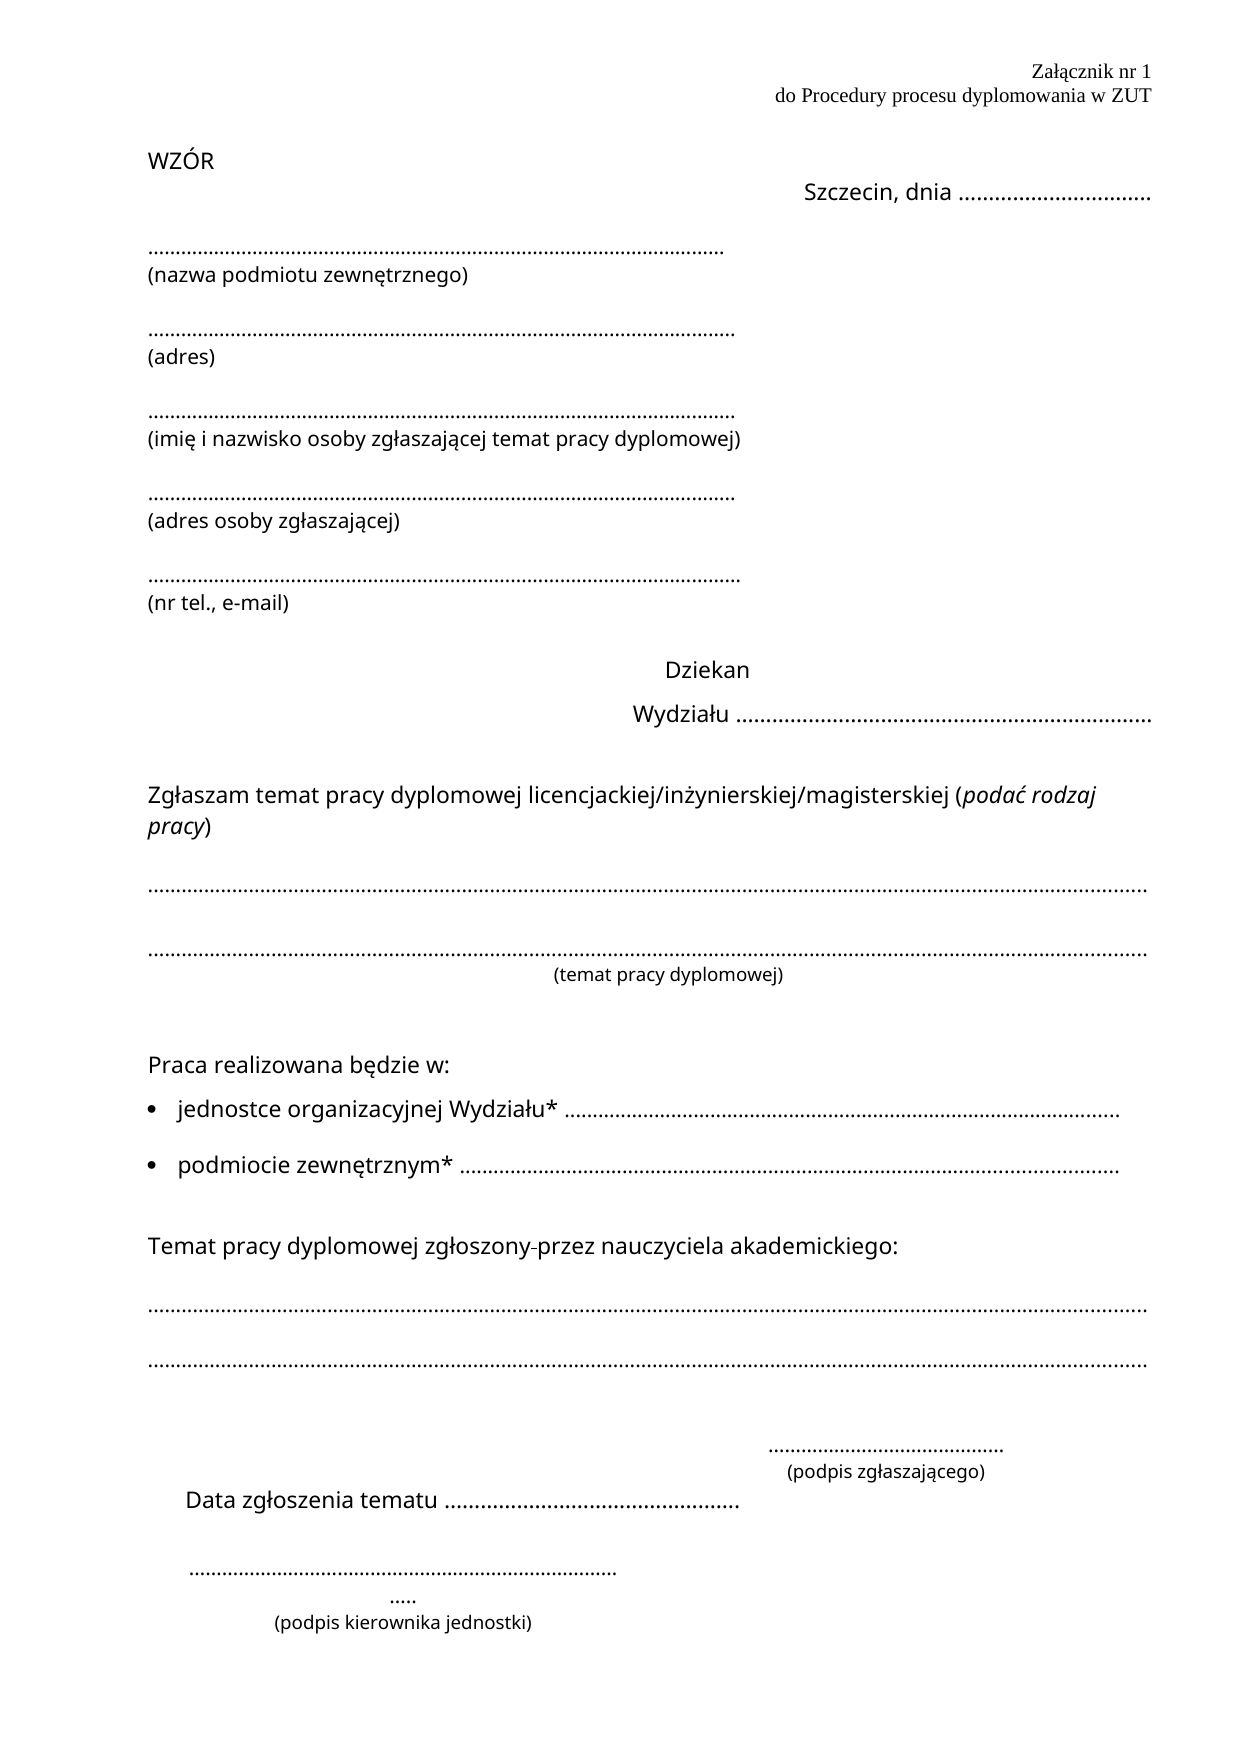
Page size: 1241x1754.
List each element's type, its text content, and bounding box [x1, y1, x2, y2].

list (temat pracy dyplomowej) [185, 961, 1152, 986]
text Temat pracy dyplomowej zgłoszony przez nauczyciela akademickiego: [148, 1230, 1152, 1261]
list ……………………………………………………………………….. [185, 1553, 621, 1610]
list Załącznik nr 1 [185, 59, 1152, 83]
list (podpis zgłaszającego) [620, 1458, 1152, 1484]
list do Procedury procesu dyplomowania w ZUT [185, 83, 1152, 107]
list …………………………………………………………………………………………….. [148, 314, 1152, 342]
list (podpis kierownika jednostki) [185, 1610, 621, 1635]
list (imię i nazwisko osoby zgłaszającej temat pracy dyplomowej) [148, 424, 1152, 453]
list Szczecin, dnia ………………………….. [185, 176, 1152, 207]
list (nr tel., e-mail) [148, 588, 1152, 617]
list Wydziału …………………………………………………………… [148, 698, 1152, 729]
list …………………………………………………………………………………………… [148, 232, 1152, 261]
list …………………………………………………………………………………………….. [148, 396, 1152, 424]
list podmiocie zewnętrznym* [148, 1149, 1152, 1180]
list Zgłaszam temat pracy dyplomowej licencjackiej/inżynierskiej/magisterskiej (podać rodzaj pracy) [148, 779, 1152, 842]
list jednostce organizacyjnej Wydziału* [148, 1093, 1152, 1124]
list Dziekan [664, 654, 901, 685]
list Data zgłoszenia tematu …………………………………………. [185, 1484, 1152, 1515]
list ……………………………………………………………………………………………… [148, 560, 1152, 588]
list WZÓR [148, 145, 1152, 176]
list (adres osoby zgłaszającej) [148, 506, 1152, 535]
list …………………………………………………………………………………………….. [148, 478, 1152, 506]
list (nazwa podmiotu zewnętrznego) [148, 261, 1152, 289]
list (adres) [148, 342, 1152, 371]
list Praca realizowana będzie w: [148, 1049, 1152, 1080]
list ………………….………………… [620, 1430, 1152, 1458]
